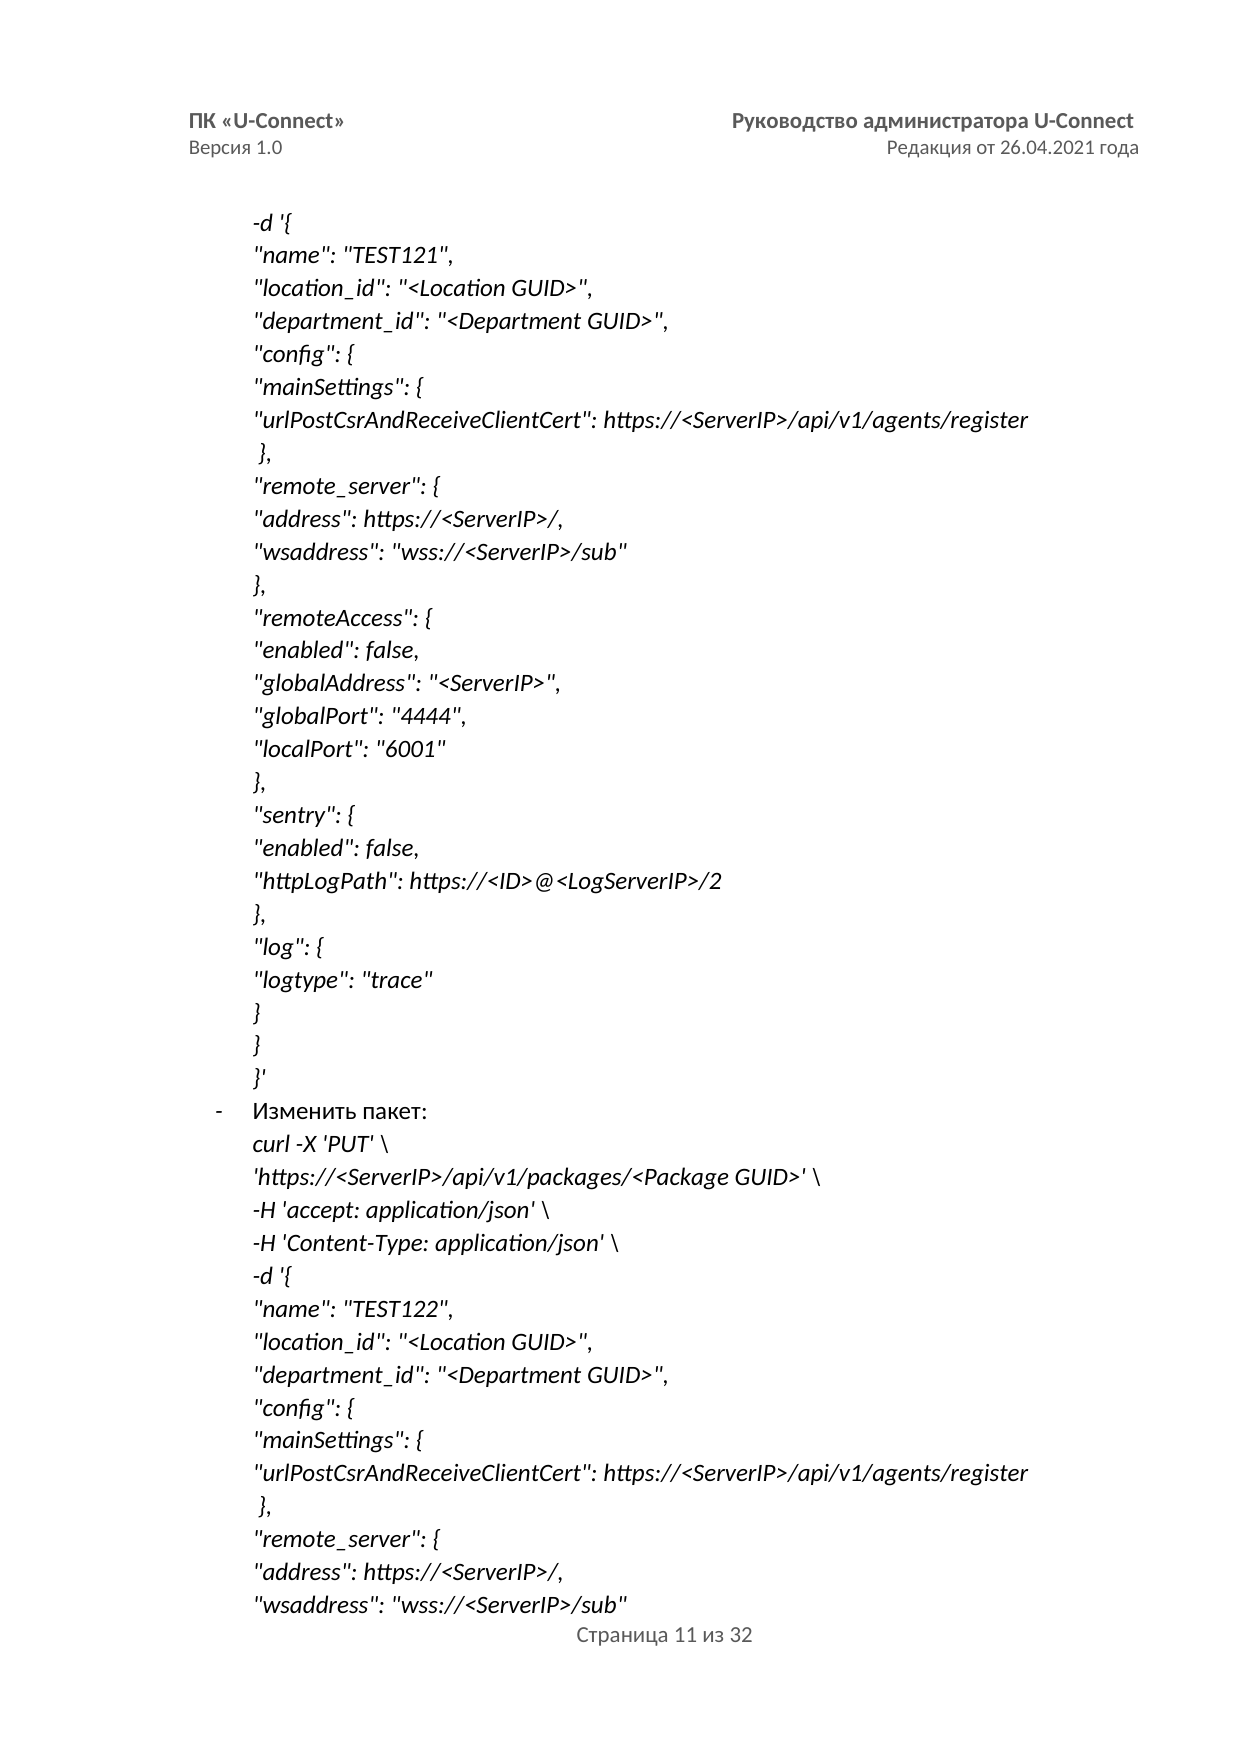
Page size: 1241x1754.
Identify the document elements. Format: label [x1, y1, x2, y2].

list [215, 207, 1152, 1093]
list [215, 1096, 1152, 1620]
